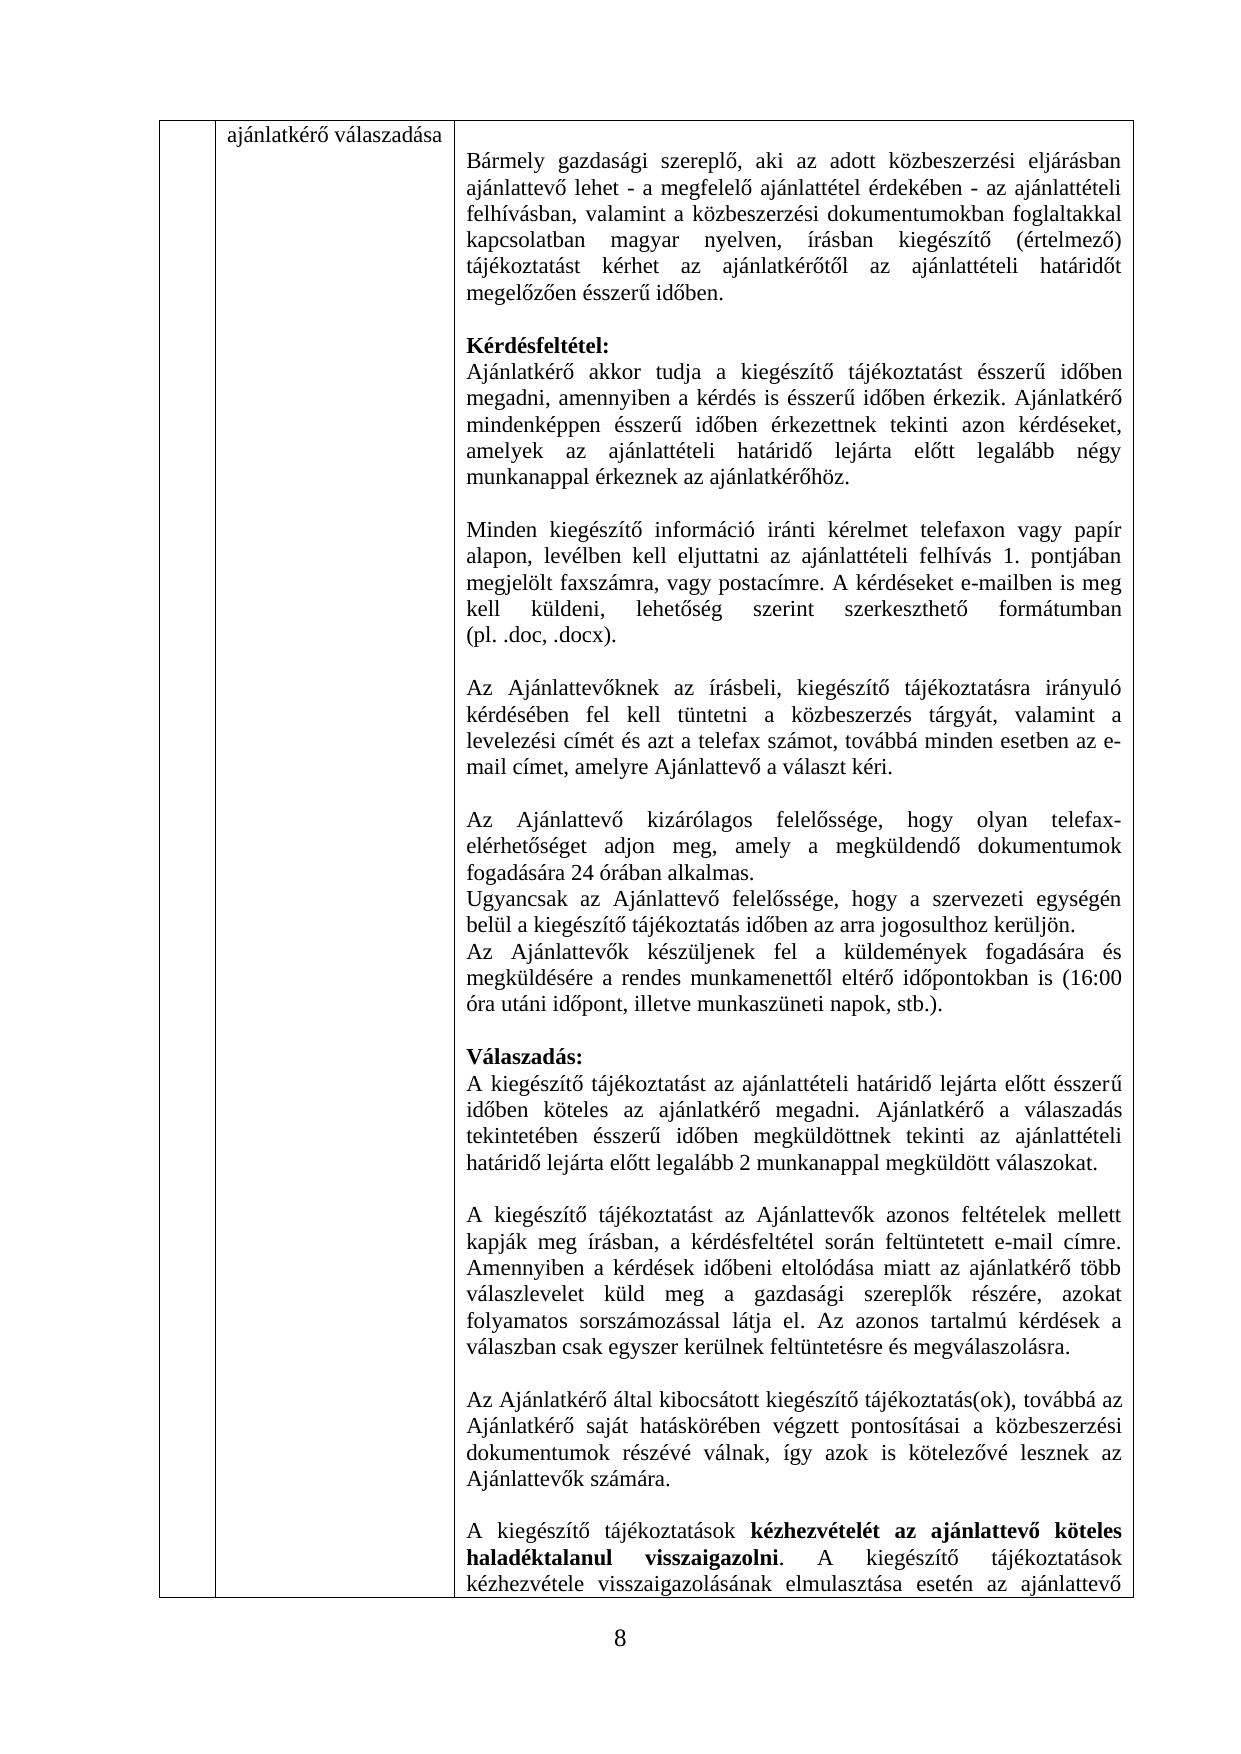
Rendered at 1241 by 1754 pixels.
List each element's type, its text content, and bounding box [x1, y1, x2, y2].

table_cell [216, 121, 454, 1597]
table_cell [455, 121, 1133, 1597]
table_cell 2 [160, 121, 215, 1597]
